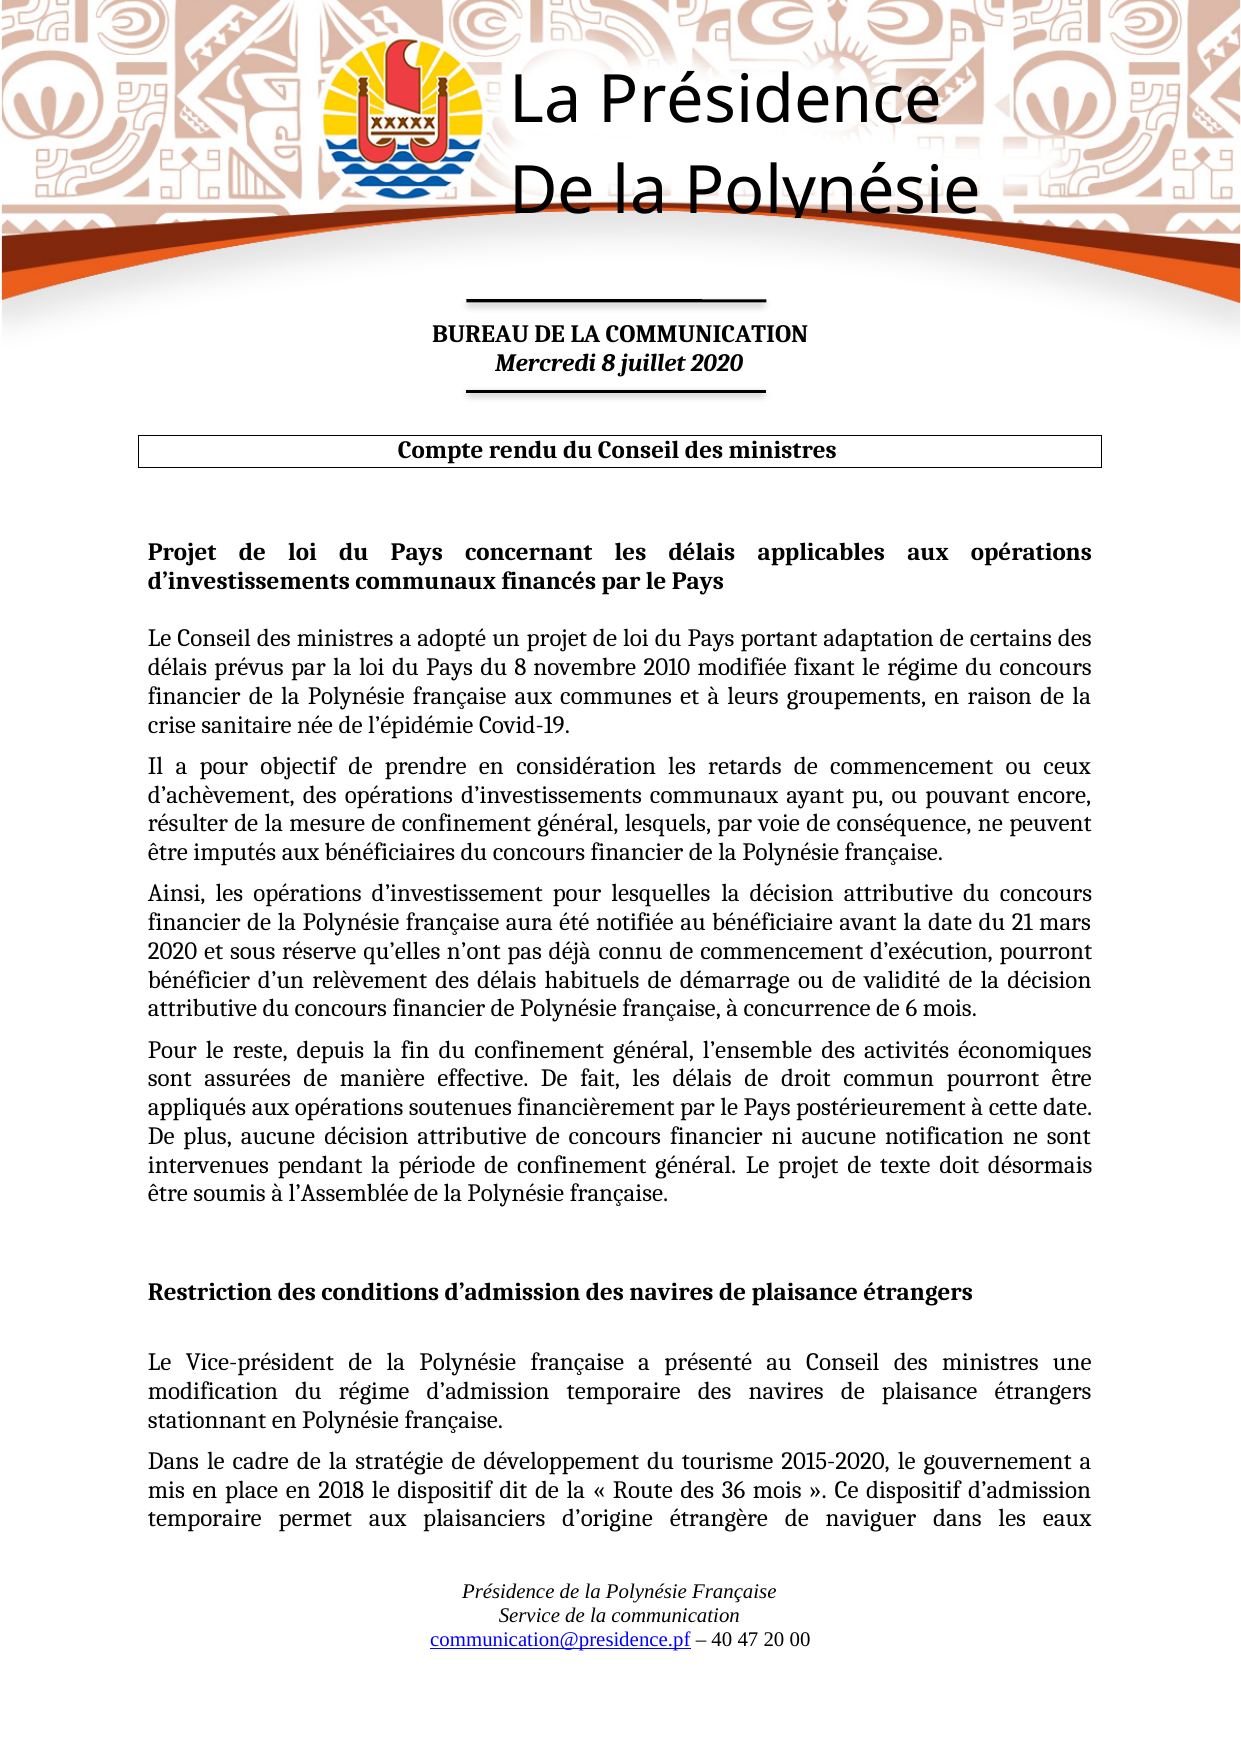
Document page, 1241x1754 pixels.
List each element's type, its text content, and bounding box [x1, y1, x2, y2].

text Restriction des conditions d’admission des navires de plaisance étrangers [148, 1278, 1093, 1307]
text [148, 1447, 1093, 1533]
text Le Vice-président de la Polynésie française a présenté au Conseil des ministres une modification du régime d’admission temporaire des navires de plaisance étrangers stationnant en Polynésie française. [148, 1348, 1093, 1434]
text Le Conseil des ministres a adopté un projet de loi du Pays portant adaptation de certains des délais prévus par la loi du Pays du 8 novembre 2010 modifiée fixant le régime du concours financier de la Polynésie française aux communes et à leurs groupements, en raison de la crise sanitaire née de l’épidémie Covid-19. [148, 624, 1093, 739]
text Pour le reste, depuis la fin du confinement général, l’ensemble des activités économiques sont assurées de manière effective. De fait, les délais de droit commun pourront être appliqués aux opérations soutenues financièrement par le Pays postérieurement à cette date. De plus, aucune décision attributive de concours financier ni aucune notification ne sont intervenues pendant la période de confinement général. Le projet de texte doit désormais être soumis à l’Assemblée de la Polynésie française. [148, 1036, 1093, 1208]
text BUREAU DE LA COMMUNICATION [148, 320, 1093, 349]
text Compte rendu du Conseil des ministres [139, 436, 1101, 467]
text Mercredi 8 juillet 2020 [148, 349, 1093, 378]
text Projet de loi du Pays concernant les délais applicables aux opérations d’investissements communaux financés par le Pays [148, 538, 1093, 596]
text Il a pour objectif de prendre en considération les retards de commencement ou ceux d’achèvement, des opérations d’investissements communaux ayant pu, ou pouvant encore, résulter de la mesure de confinement général, lesquels, par voie de conséquence, ne peuvent être imputés aux bénéficiaires du concours financier de la Polynésie française. [148, 752, 1093, 867]
text Ainsi, les opérations d’investissement pour lesquelles la décision attributive du concours financier de la Polynésie française aura été notifiée au bénéficiaire avant la date du 21 mars 2020 et sous réserve qu’elles n’ont pas déjà connu de commencement d’exécution, pourront bénéficier d’un relèvement des délais habituels de démarrage ou de validité de la décision attributive du concours financier de Polynésie française, à concurrence de 6 mois. [148, 879, 1093, 1023]
picture [1, 0, 1241, 434]
